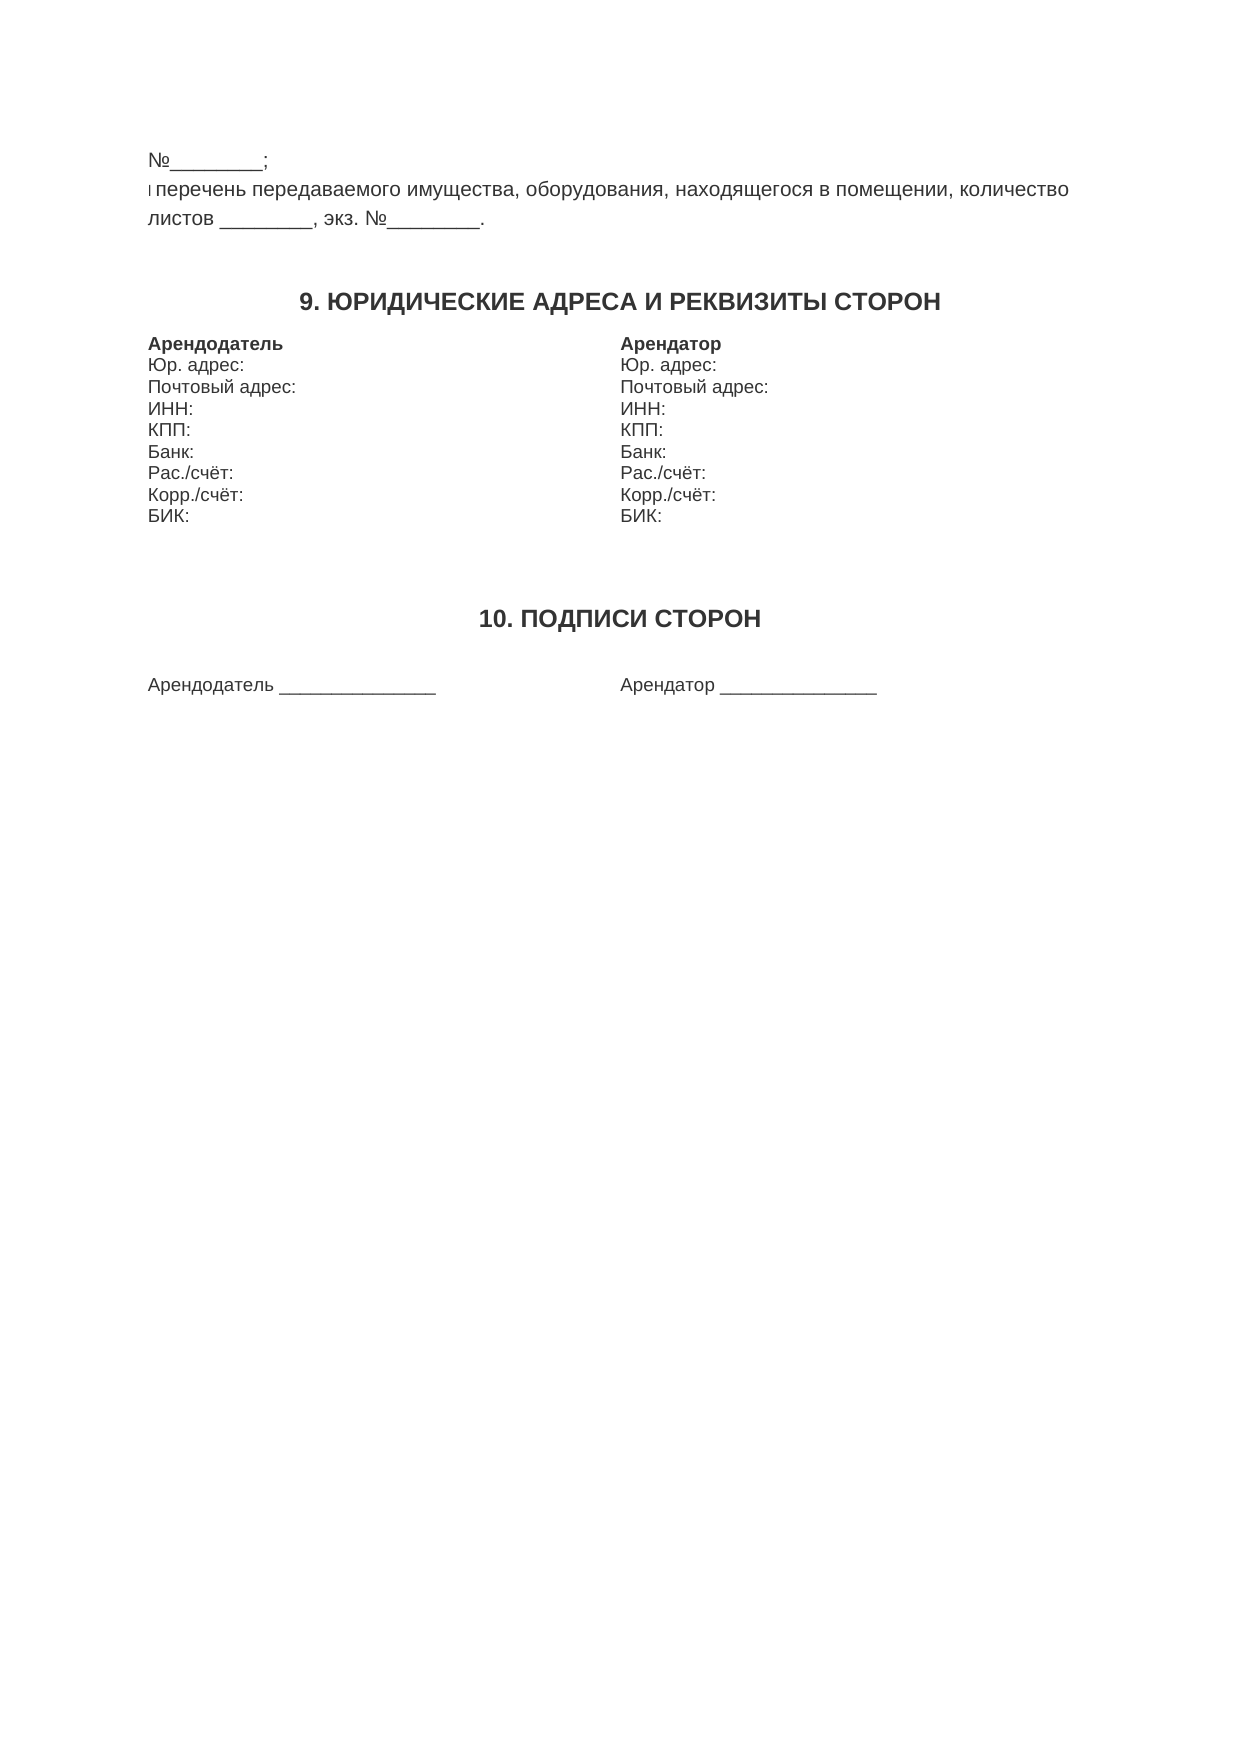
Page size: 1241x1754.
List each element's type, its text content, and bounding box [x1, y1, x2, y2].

table_header Арендатор Юр. адрес: Почтовый адрес: ИНН: КПП: Банк: Рас./счёт: Корр./счёт: БИК: [610, 333, 1080, 527]
table_header Арендодатель Юр. адрес: Почтовый адрес: ИНН: КПП: Банк: Рас./счёт: Корр./счёт: БИК: [137, 333, 608, 527]
table_header Арендатор _______________ [610, 674, 1080, 706]
text l перечень передаваемого имущества, оборудования, находящегося в помещении, количество листов ________, экз. №________. [148, 177, 1092, 229]
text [148, 148, 1092, 172]
table_header Арендодатель _______________ [137, 674, 608, 706]
text 10. ПОДПИСИ СТОРОН [148, 604, 1092, 633]
text 9. ЮРИДИЧЕСКИЕ АДРЕСА И РЕКВИЗИТЫ СТОРОН [148, 287, 1092, 315]
